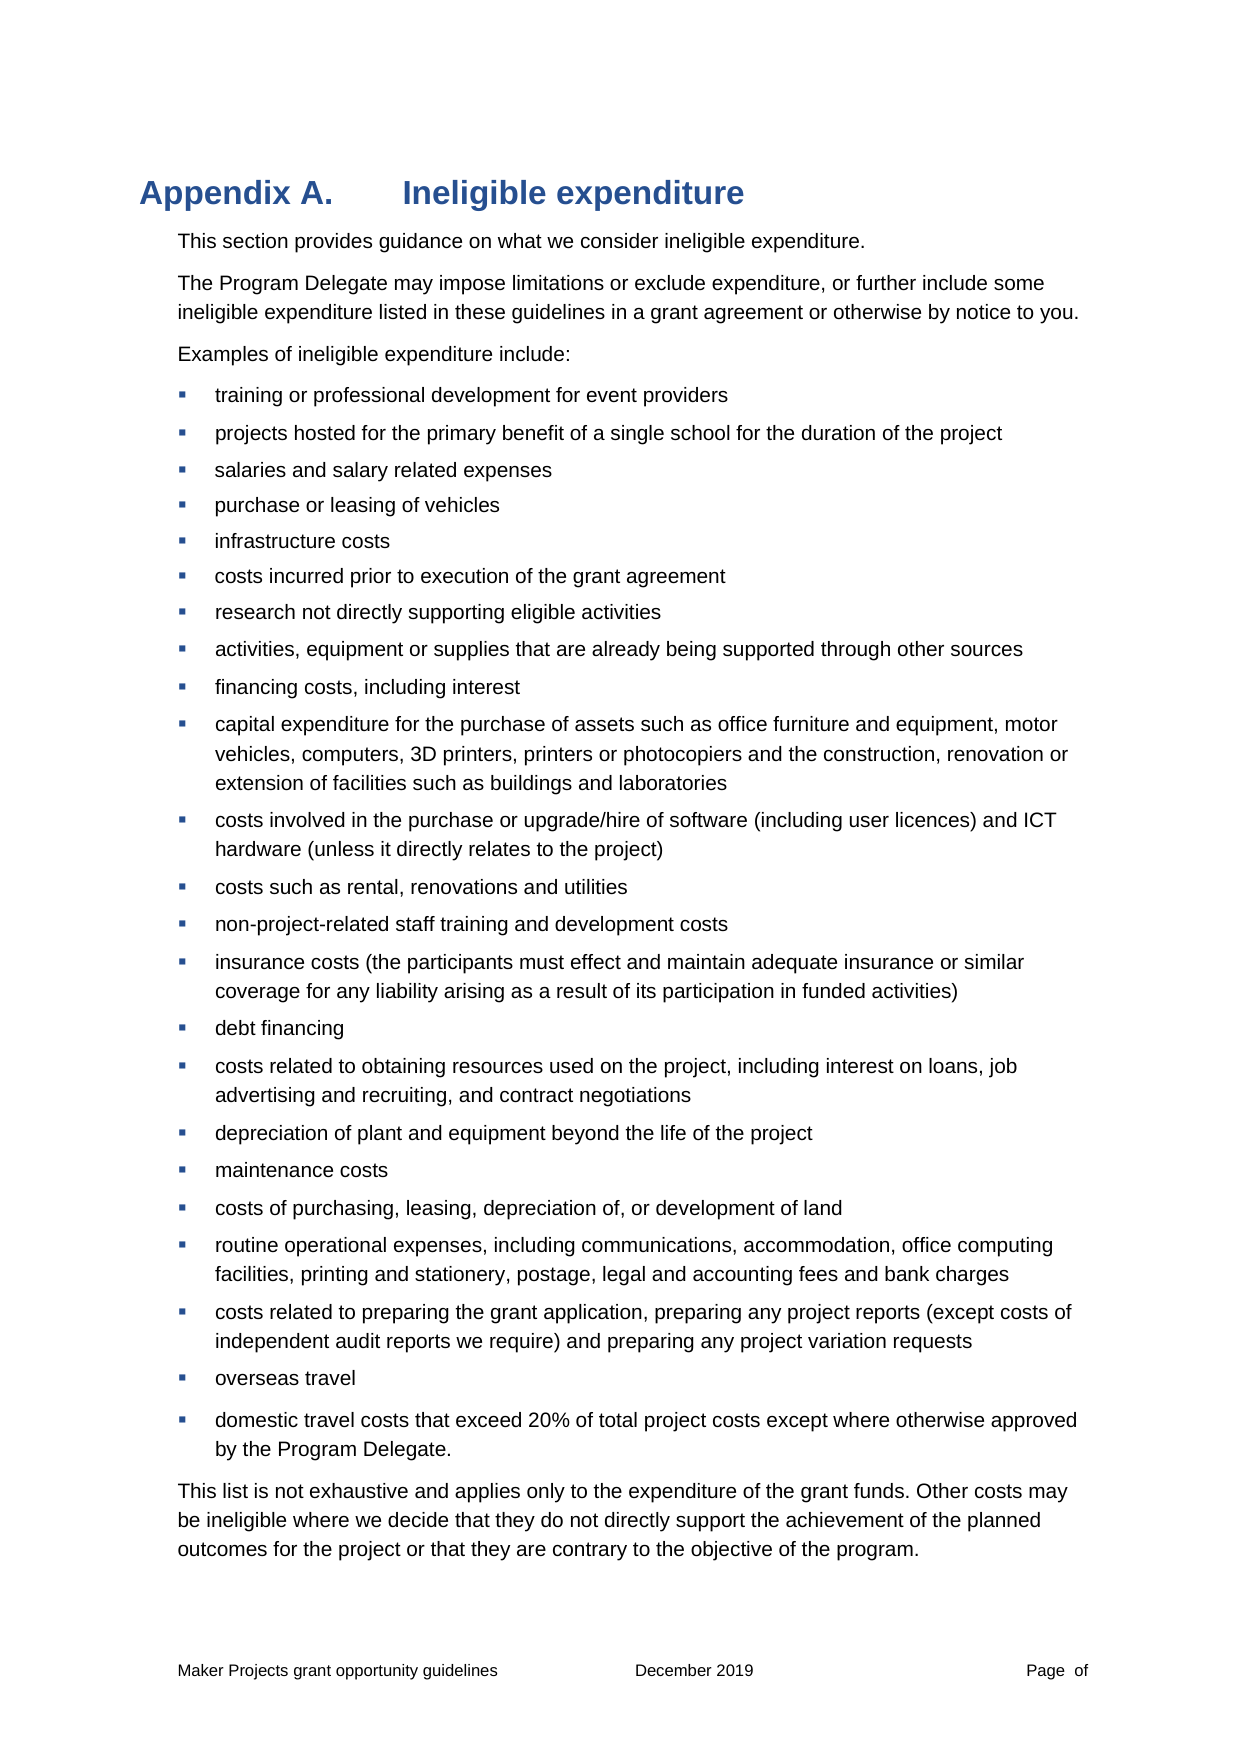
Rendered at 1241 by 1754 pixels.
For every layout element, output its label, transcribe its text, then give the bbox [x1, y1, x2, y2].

list domestic travel costs that exceed 20% of total project costs except where otherwise approved by the Program Delegate. [177, 1403, 1092, 1461]
list depreciation of plant and equipment beyond the life of the project [177, 1115, 1092, 1144]
subtitle Ineligible expenditure [139, 173, 1092, 211]
list maintenance costs [177, 1153, 1092, 1182]
list infrastructure costs [177, 524, 1092, 553]
list financing costs, including interest [177, 669, 1092, 699]
list insurance costs (the participants must effect and maintain adequate insurance or similar coverage for any liability arising as a result of its participation in funded activities) [177, 944, 1092, 1003]
list training or professional development for event providers [177, 378, 1092, 407]
list debt financing [177, 1011, 1092, 1040]
text This list is not exhaustive and applies only to the expenditure of the grant funds. Other costs may be ineligible where we decide that they do not directly support the achievement of the planned outcomes for the project or that they are contrary to the objective of the program. [177, 1474, 1092, 1561]
list capital expenditure for the purchase of assets such as office furniture and equipment, motor vehicles, computers, 3D printers, printers or photocopiers and the construction, renovation or extension of facilities such as buildings and laboratories [177, 707, 1092, 794]
list costs incurred prior to execution of the grant agreement [177, 559, 1092, 588]
list routine operational expenses, including communications, accommodation, office computing facilities, printing and stationery, postage, legal and accounting fees and bank charges [177, 1228, 1092, 1286]
list purchase or leasing of vehicles [177, 488, 1092, 517]
list salaries and salary related expenses [177, 453, 1092, 482]
text The Program Delegate may impose limitations or exclude expenditure, or further include some ineligible expenditure listed in these guidelines in a grant agreement or otherwise by notice to you. [177, 265, 1092, 324]
list costs of purchasing, leasing, depreciation of, or development of land [177, 1190, 1092, 1219]
list non-project-related staff training and development costs [177, 907, 1092, 936]
list overseas travel [177, 1361, 1092, 1390]
list activities, equipment or supplies that are already being supported through other sources [177, 632, 1092, 661]
list projects hosted for the primary benefit of a single school for the duration of the project [177, 415, 1092, 444]
list costs such as rental, renovations and utilities [177, 869, 1092, 899]
list costs involved in the purchase or upgrade/hire of software (including user licences) and ICT hardware (unless it directly relates to the project) [177, 803, 1092, 861]
list research not directly supporting eligible activities [177, 594, 1092, 624]
text Examples of ineligible expenditure include: [177, 336, 1092, 365]
list costs related to obtaining resources used on the project, including interest on loans, job advertising and recruiting, and contract negotiations [177, 1049, 1092, 1107]
list costs related to preparing the grant application, preparing any project reports (except costs of independent audit reports we require) and preparing any project variation requests [177, 1294, 1092, 1353]
text This section provides guidance on what we consider ineligible expenditure. [177, 224, 1092, 253]
